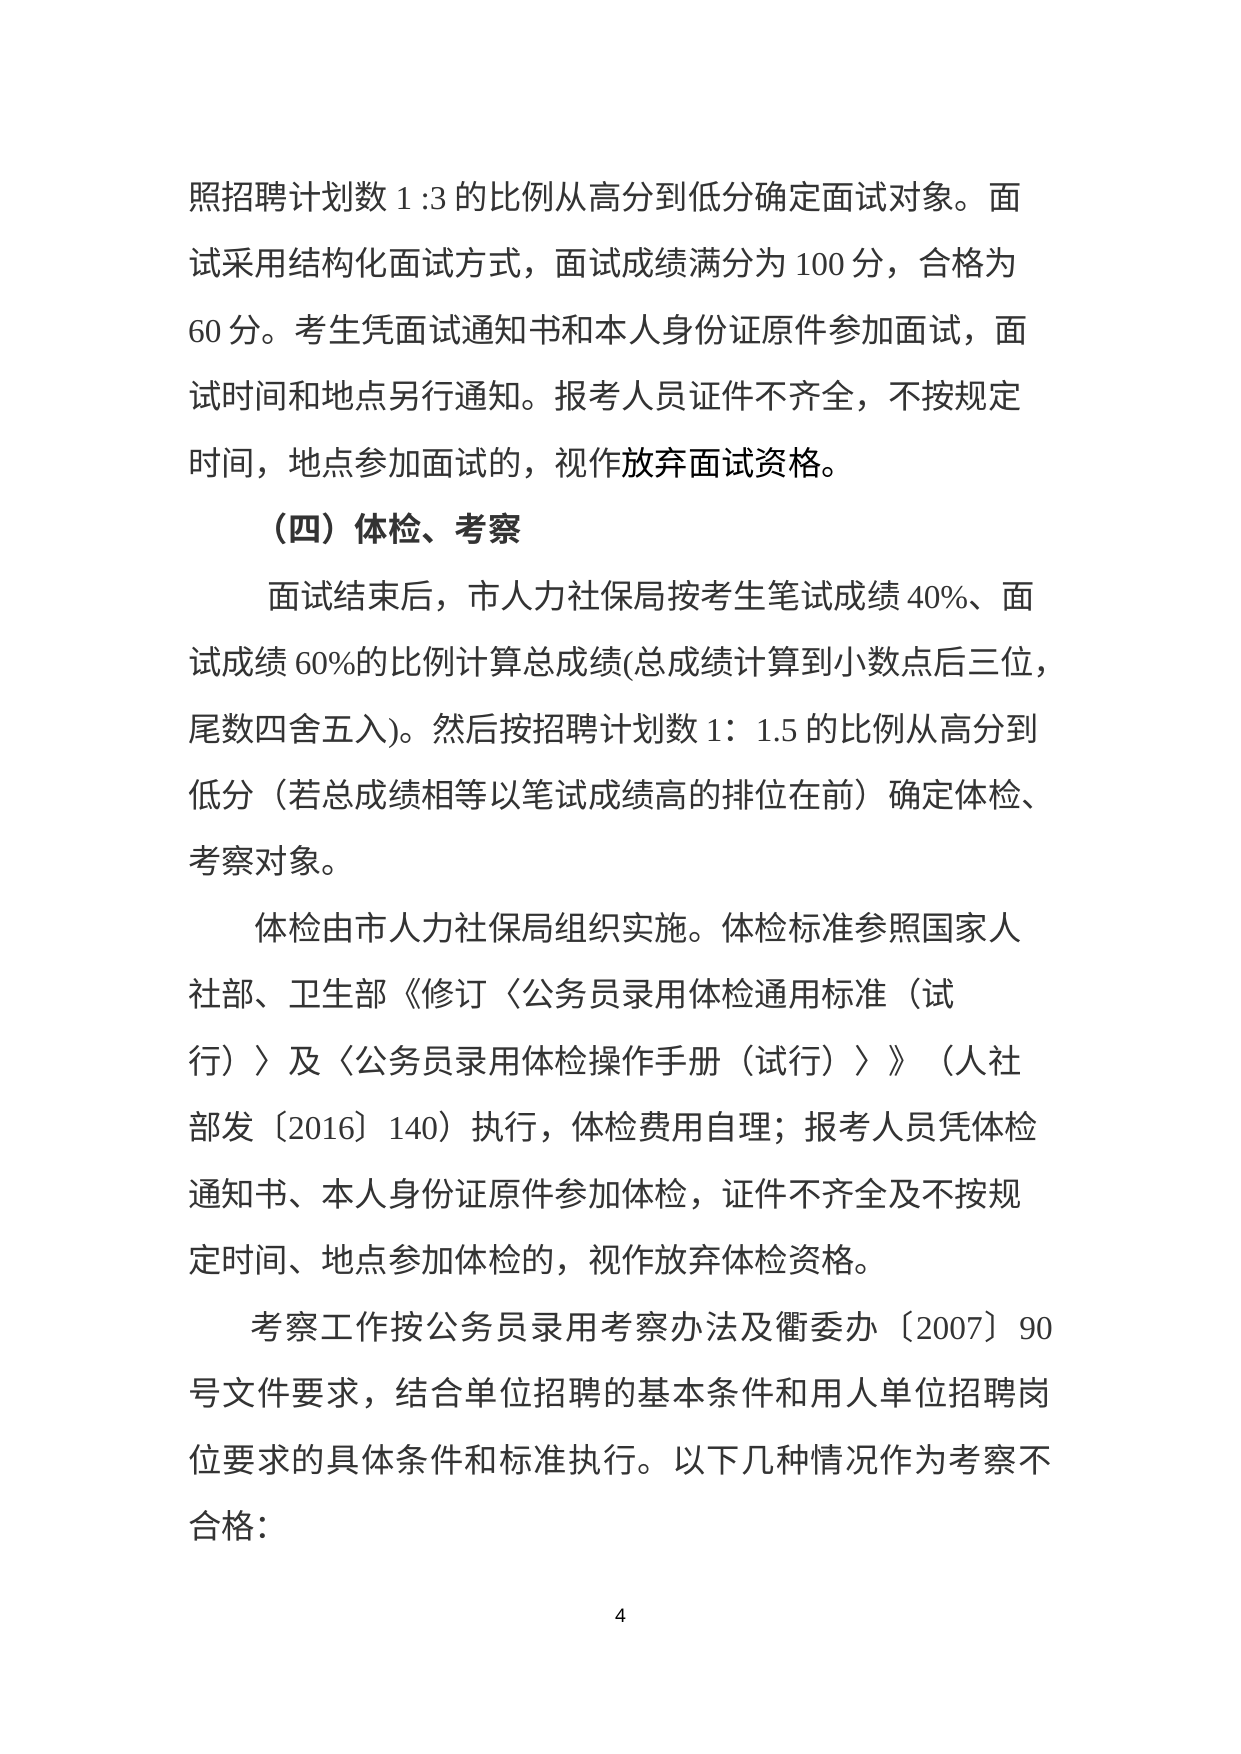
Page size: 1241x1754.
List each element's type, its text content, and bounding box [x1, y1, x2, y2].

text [188, 162, 1052, 494]
text （四）体检、考察 [188, 494, 1052, 560]
text 体检由市人力社保局组织实施。体检标准参照国家人社部、卫生部《修订〈公务员录用体检通用标准（试行）〉及〈公务员录用体检操作手册（试行）〉》（人社部发〔2016〕140）执行，体检费用自理；报考人员凭体检通知书、本人身份证原件参加体检，证件不齐全及不按规定时间、地点参加体检的，视作放弃体检资格。 [188, 893, 1052, 1291]
text 考察工作按公务员录用考察办法及衢委办〔2007〕90号文件要求，结合单位招聘的基本条件和用人单位招聘岗位要求的具体条件和标准执行。以下几种情况作为考察不合格： [188, 1291, 1052, 1557]
text 面试结束后，市人力社保局按考生笔试成绩40%、面试成绩60%的比例计算总成绩(总成绩计算到小数点后三位，尾数四舍五入)。然后按招聘计划数1：1.5 的比例从高分到低分（若总成绩相等以笔试成绩高的排位在前）确定体检、考察对象。 [188, 560, 1052, 893]
